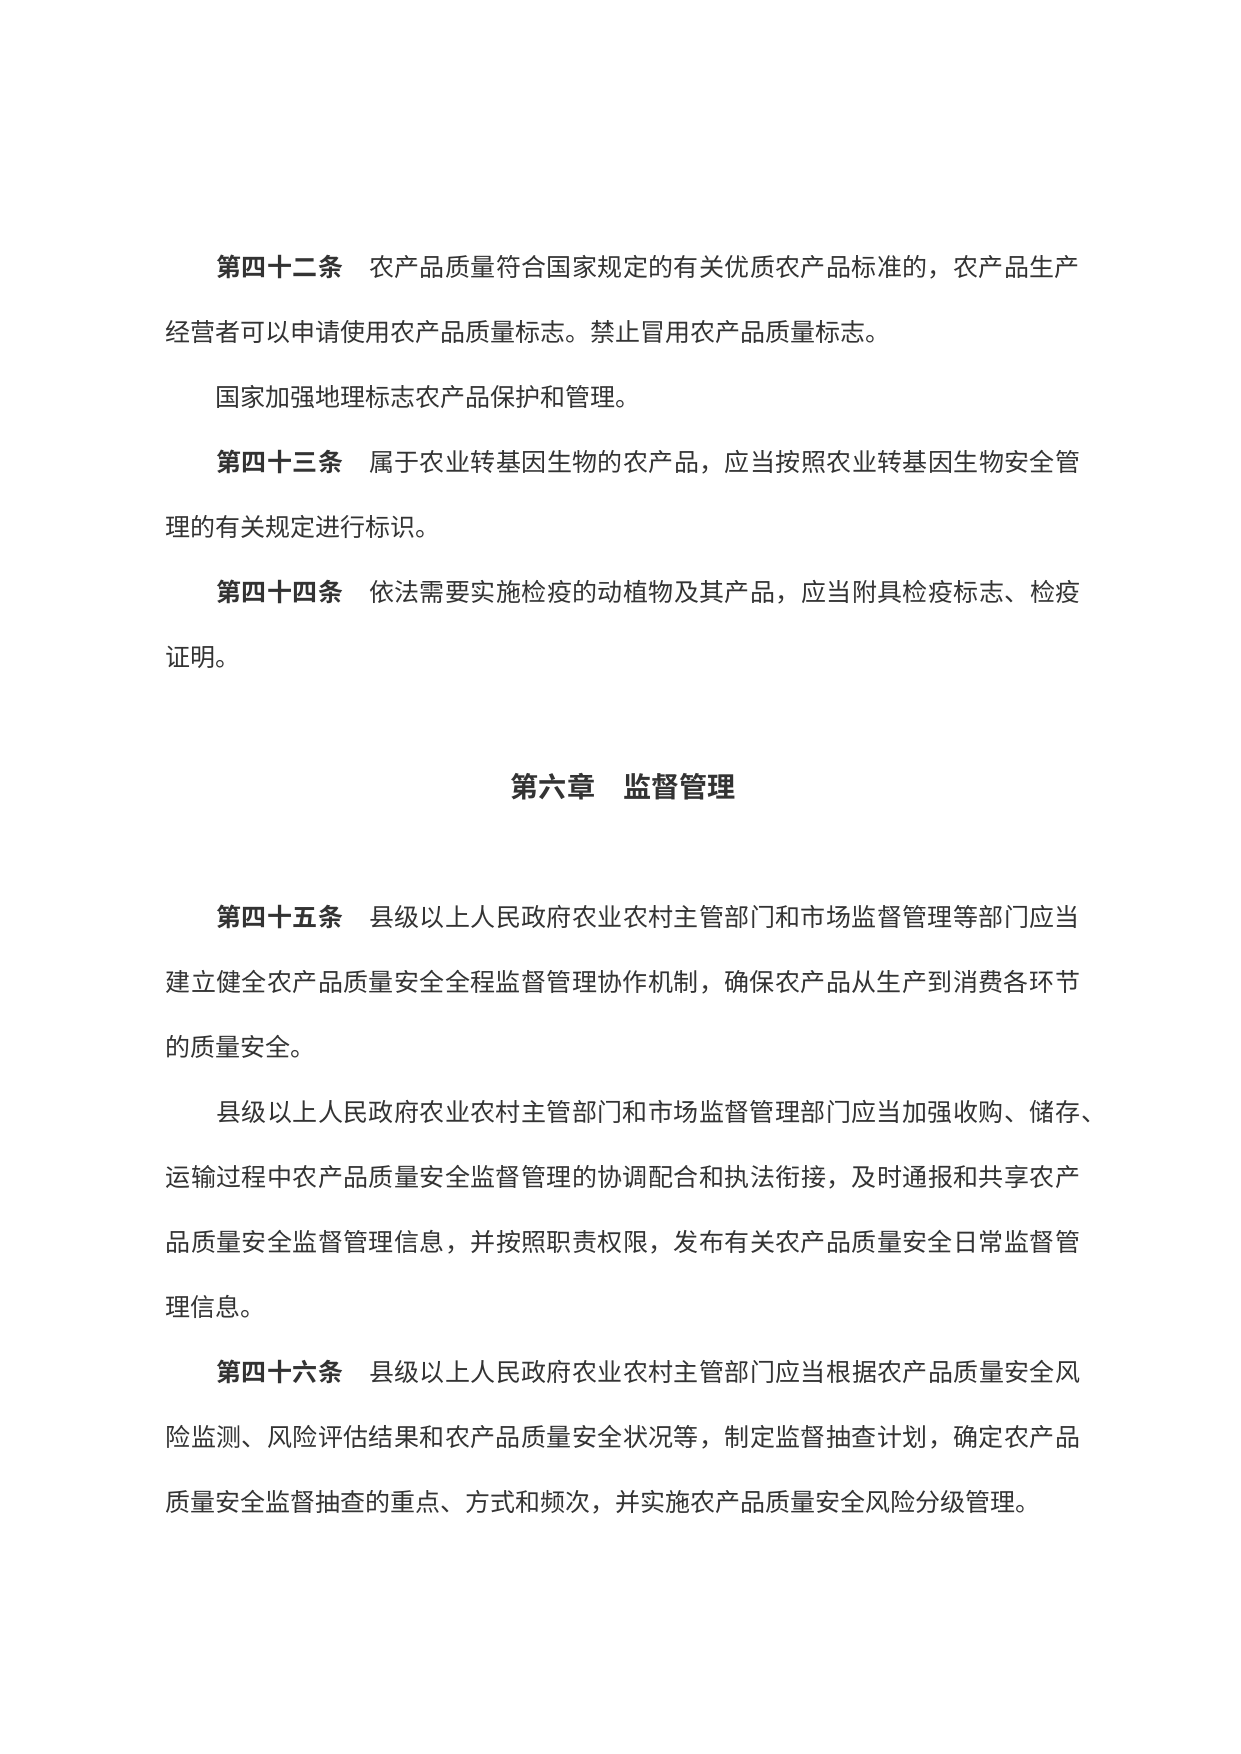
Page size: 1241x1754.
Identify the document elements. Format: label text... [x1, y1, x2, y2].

text 第四十五条 县级以上人民政府农业农村主管部门和市场监督管理等部门应当建立健全农产品质量安全全程监督管理协作机制，确保农产品从生产到消费各环节的质量安全。 [165, 883, 1081, 1078]
text 国家加强地理标志农产品保护和管理。 [165, 363, 1081, 428]
text 第四十四条 依法需要实施检疫的动植物及其产品，应当附具检疫标志、检疫证明。 [165, 558, 1081, 688]
text 第四十二条 农产品质量符合国家规定的有关优质农产品标准的，农产品生产经营者可以申请使用农产品质量标志。禁止冒用农产品质量标志。 [165, 233, 1081, 363]
text 第四十三条 属于农业转基因生物的农产品，应当按照农业转基因生物安全管理的有关规定进行标识。 [165, 428, 1081, 558]
text 县级以上人民政府农业农村主管部门和市场监督管理部门应当加强收购、储存、运输过程中农产品质量安全监督管理的协调配合和执法衔接，及时通报和共享农产品质量安全监督管理信息，并按照职责权限，发布有关农产品质量安全日常监督管理信息。 [165, 1078, 1081, 1338]
text 第六章 监督管理 [165, 753, 1081, 818]
text 第四十六条 县级以上人民政府农业农村主管部门应当根据农产品质量安全风险监测、风险评估结果和农产品质量安全状况等，制定监督抽查计划，确定农产品质量安全监督抽查的重点、方式和频次，并实施农产品质量安全风险分级管理。 [165, 1338, 1081, 1533]
